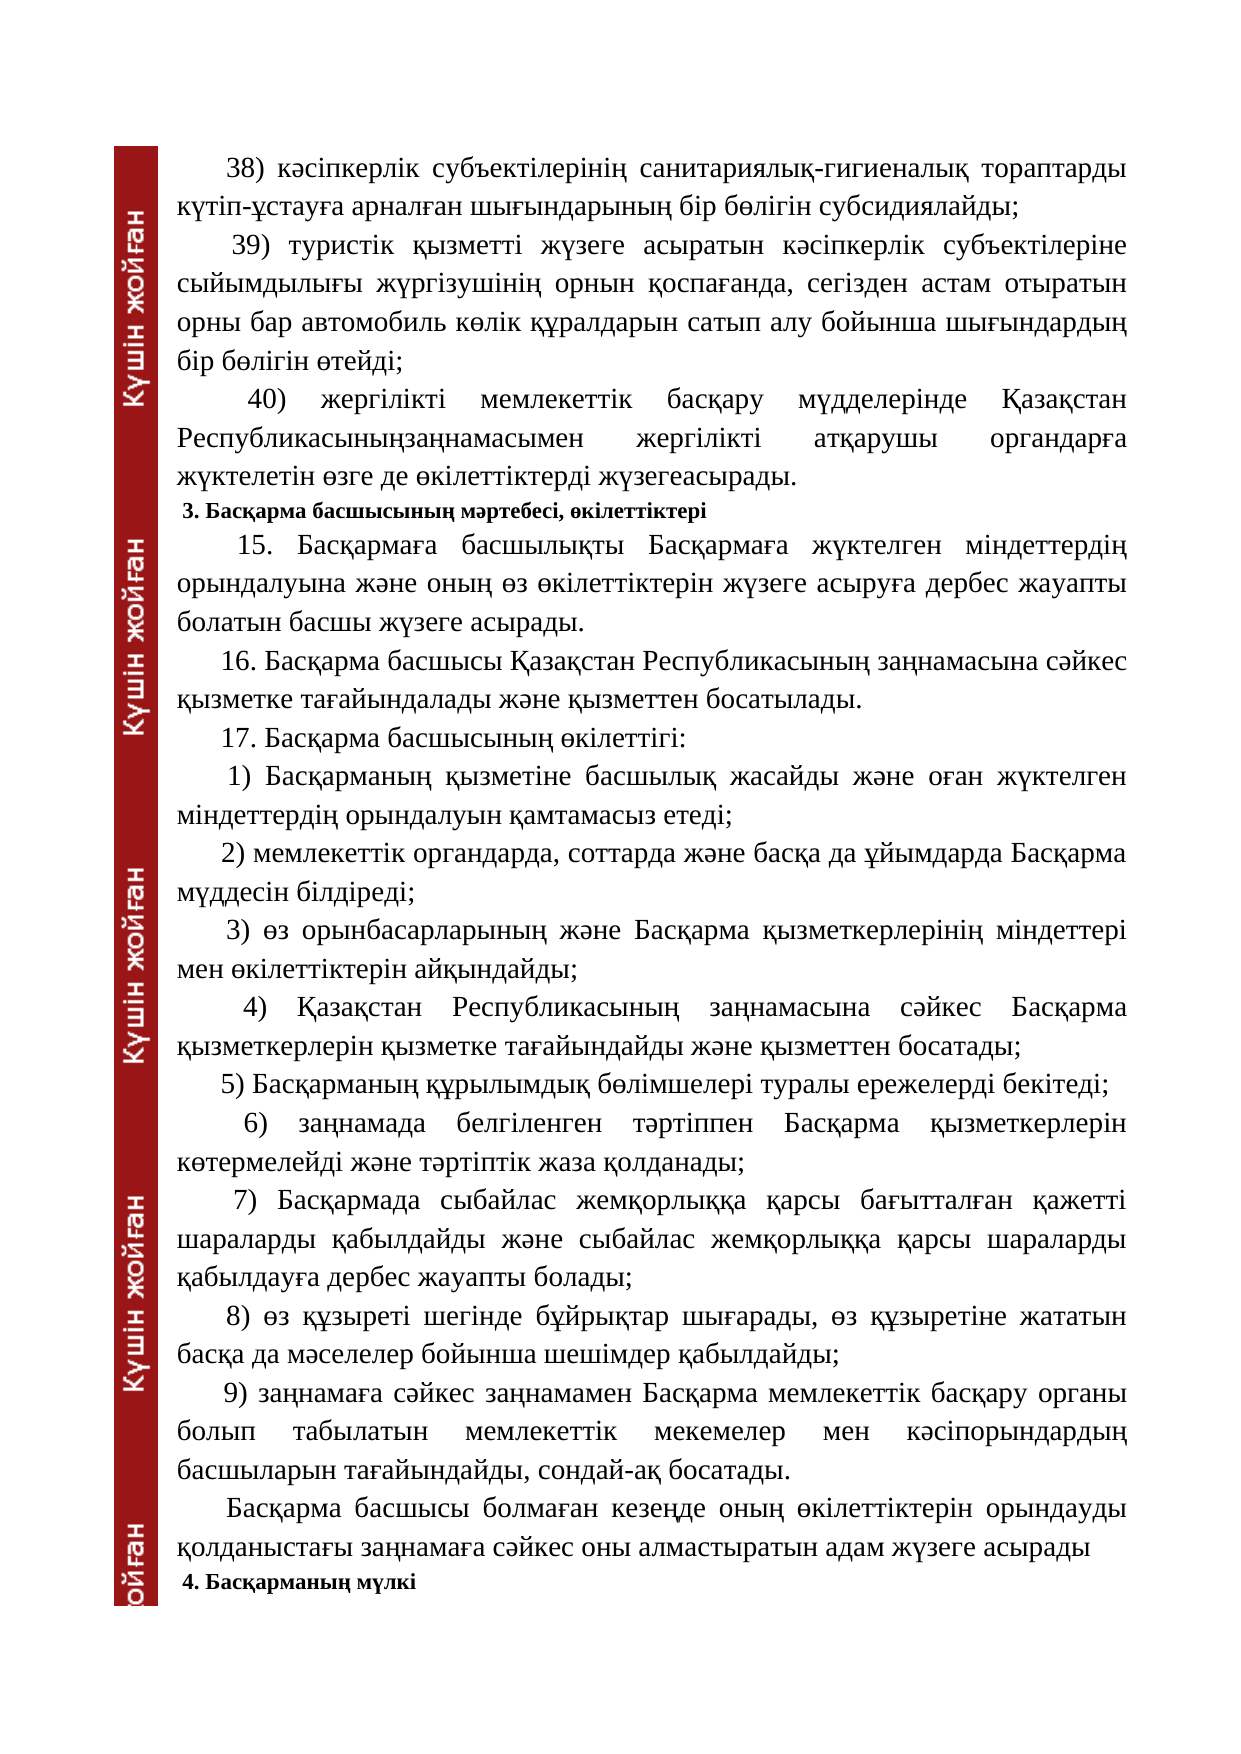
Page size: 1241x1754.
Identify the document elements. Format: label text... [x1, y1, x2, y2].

picture [114, 1486, 158, 1491]
picture [114, 1100, 158, 1105]
text 2) мемлекеттік органдарда, соттарда және басқа да ұйымдарда Басқарма мүддесін білдіреді; [112, 835, 1128, 907]
text 1) Басқарманың қызметіне басшылық жасайды және оған жүктелген міндеттердің орындалуын қамтамасыз етеді; [112, 758, 1128, 830]
picture [114, 376, 158, 381]
picture [114, 222, 158, 227]
text 39) туристік қызметті жүзеге асыратын кәсіпкерлік субъектілеріне сыйымдылығы жүргiзушiнiң орнын қоспағанда, сегiзден астам отыратын орны бар автомобиль көлік құралдарын сатып алу бойынша шығындардың бір бөлігін өтейді; [112, 227, 1128, 376]
text 6) заңнамада белгіленген тәртіппен Басқарма қызметкерлерін көтермелейді және тәртіптік жаза қолданады; [112, 1105, 1128, 1177]
text 38) кәсіпкерлік субъектілерінің санитариялық-гигиеналық тораптарды күтіп-ұстауға арналған шығындарының бір бөлігін субсидиялайды; [112, 150, 1128, 222]
text 7) Басқармада сыбайлас жемқорлыққа қарсы бағытталған қажетті шараларды қабылдайды және сыбайлас жемқорлыққа қарсы шараларды қабылдауға дербес жауапты болады; [112, 1182, 1128, 1293]
text 17. Басқарма басшысының өкілеттігі: [112, 720, 1128, 753]
picture [114, 492, 158, 497]
picture [114, 984, 158, 989]
picture [114, 1177, 158, 1182]
picture [114, 1062, 158, 1067]
picture [114, 830, 158, 835]
picture [114, 523, 158, 527]
text 15. Басқармаға басшылықты Басқармаға жүктелген міндеттердің орындалуына және оның өз өкілеттіктерін жүзеге асыруға дербес жауапты болатын басшы жүзеге асырады. [112, 527, 1128, 638]
text 4) Қазақстан Республикасының заңнамасына сәйкес Басқарма қызметкерлерін қызметке тағайындайды және қызметтен босатады; [112, 989, 1128, 1062]
text 5) Басқарманың құрылымдық бөлімшелері туралы ережелерді бекітеді; [112, 1067, 1128, 1100]
text 3) өз орынбасарларының және Басқарма қызметкерлерінің міндеттері мен өкілеттіктерін айқындайды; [112, 912, 1128, 984]
picture [114, 1594, 158, 1606]
text Басқарма басшысы болмаған кезеңде оның өкілеттіктерін орындауды қолданыстағы заңнамаға сәйкес оны алмастыратын адам жүзеге асырады [112, 1491, 1128, 1563]
text 9) заңнамаға сәйкес заңнамамен Басқарма мемлекеттік басқару органы болып табылатын мемлекеттік мекемелер мен кәсіпорындардың басшыларын тағайындайды, сондай-ақ босатады. [112, 1375, 1128, 1486]
picture [114, 715, 158, 720]
text 3. Басқарма басшысының мәртебесі, өкілеттіктері [112, 497, 1128, 523]
picture [114, 907, 158, 912]
picture [114, 1293, 158, 1298]
picture [114, 146, 158, 150]
picture [114, 638, 158, 643]
text 16. Басқарма басшысы Қазақстан Республикасының заңнамасына сәйкес қызметке тағайындалады және қызметтен босатылады. [112, 643, 1128, 715]
text 4. Басқарманың мүлкі [112, 1568, 1128, 1594]
picture [114, 1370, 158, 1375]
picture [114, 753, 158, 758]
text 40) жергілікті мемлекеттік басқару мүдделерінде Қазақстан Республикасыныңзаңнамасымен жергілікті атқарушы органдарға жүктелетін өзге де өкілеттіктерді жүзегеасырады. [112, 381, 1128, 492]
text 8) өз құзыреті шегінде бұйрықтар шығарады, өз құзыретіне жататын басқа да мәселелер бойынша шешімдер қабылдайды; [112, 1298, 1128, 1370]
picture [114, 1563, 158, 1568]
